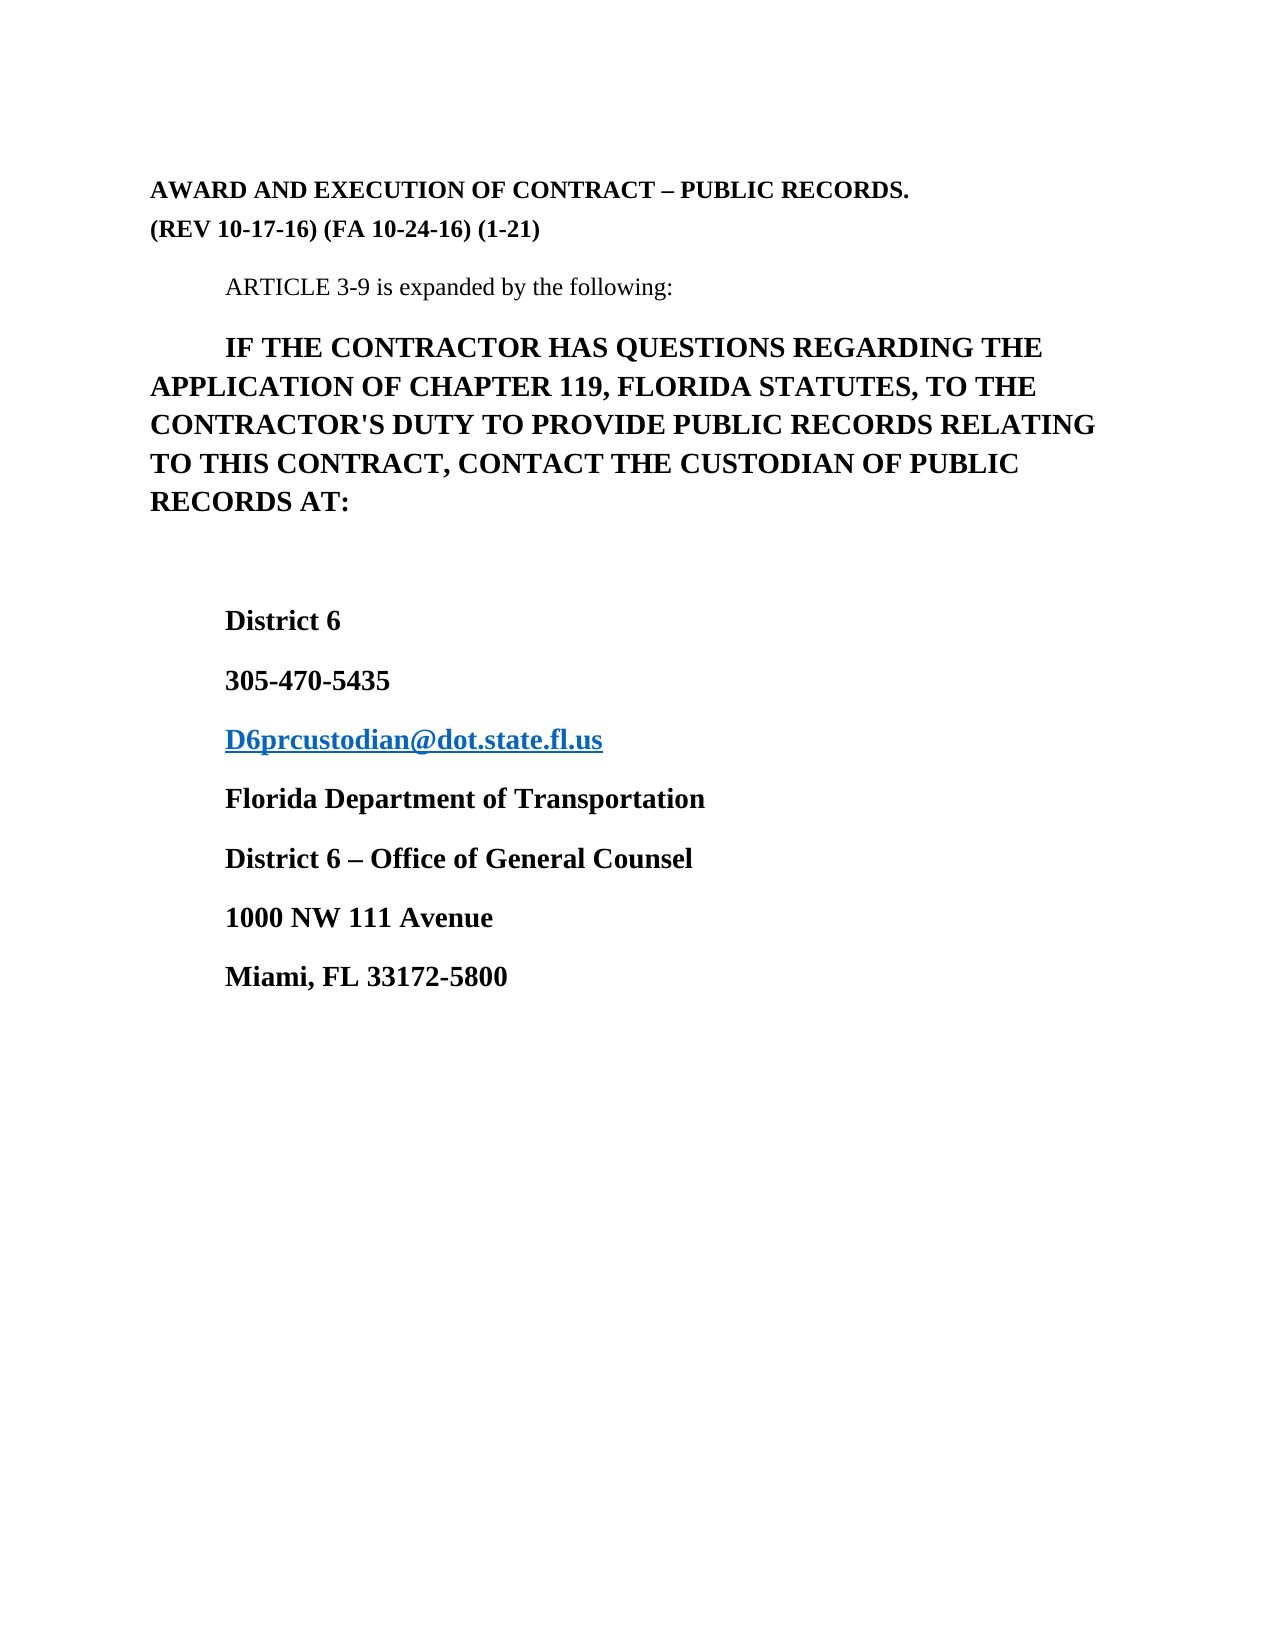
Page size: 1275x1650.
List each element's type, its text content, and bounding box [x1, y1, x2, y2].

text IF THE CONTRACTOR HAS QUESTIONS REGARDING THE APPLICATION OF CHAPTER 119, FLORIDA STATUTES, TO THE CONTRACTOR'S DUTY TO PROVIDE PUBLIC RECORDS RELATING TO THIS CONTRACT, CONTACT THE CUSTODIAN OF PUBLIC RECORDS AT: [150, 330, 1125, 518]
text ARTICLE 3-9 is expanded by the following: [150, 272, 1125, 301]
text District 6 – Office of General Counsel [225, 841, 1125, 874]
text 1000 NW 111 Avenue [225, 900, 1125, 934]
subtitle AWARD AND EXECUTION OF CONTRACT – PUBLIC RECORDS. [150, 175, 1125, 204]
text District 6 [225, 603, 1125, 637]
text (REV 10-17-16) (FA 10-24-16) (1-21) [150, 214, 1125, 243]
text Florida Department of Transportation [225, 781, 1125, 815]
text D6prcustodian@dot.state.fl.us [225, 722, 1125, 756]
text 305-470-5435 [225, 663, 1125, 696]
text Miami, FL 33172-5800 [225, 959, 1125, 993]
